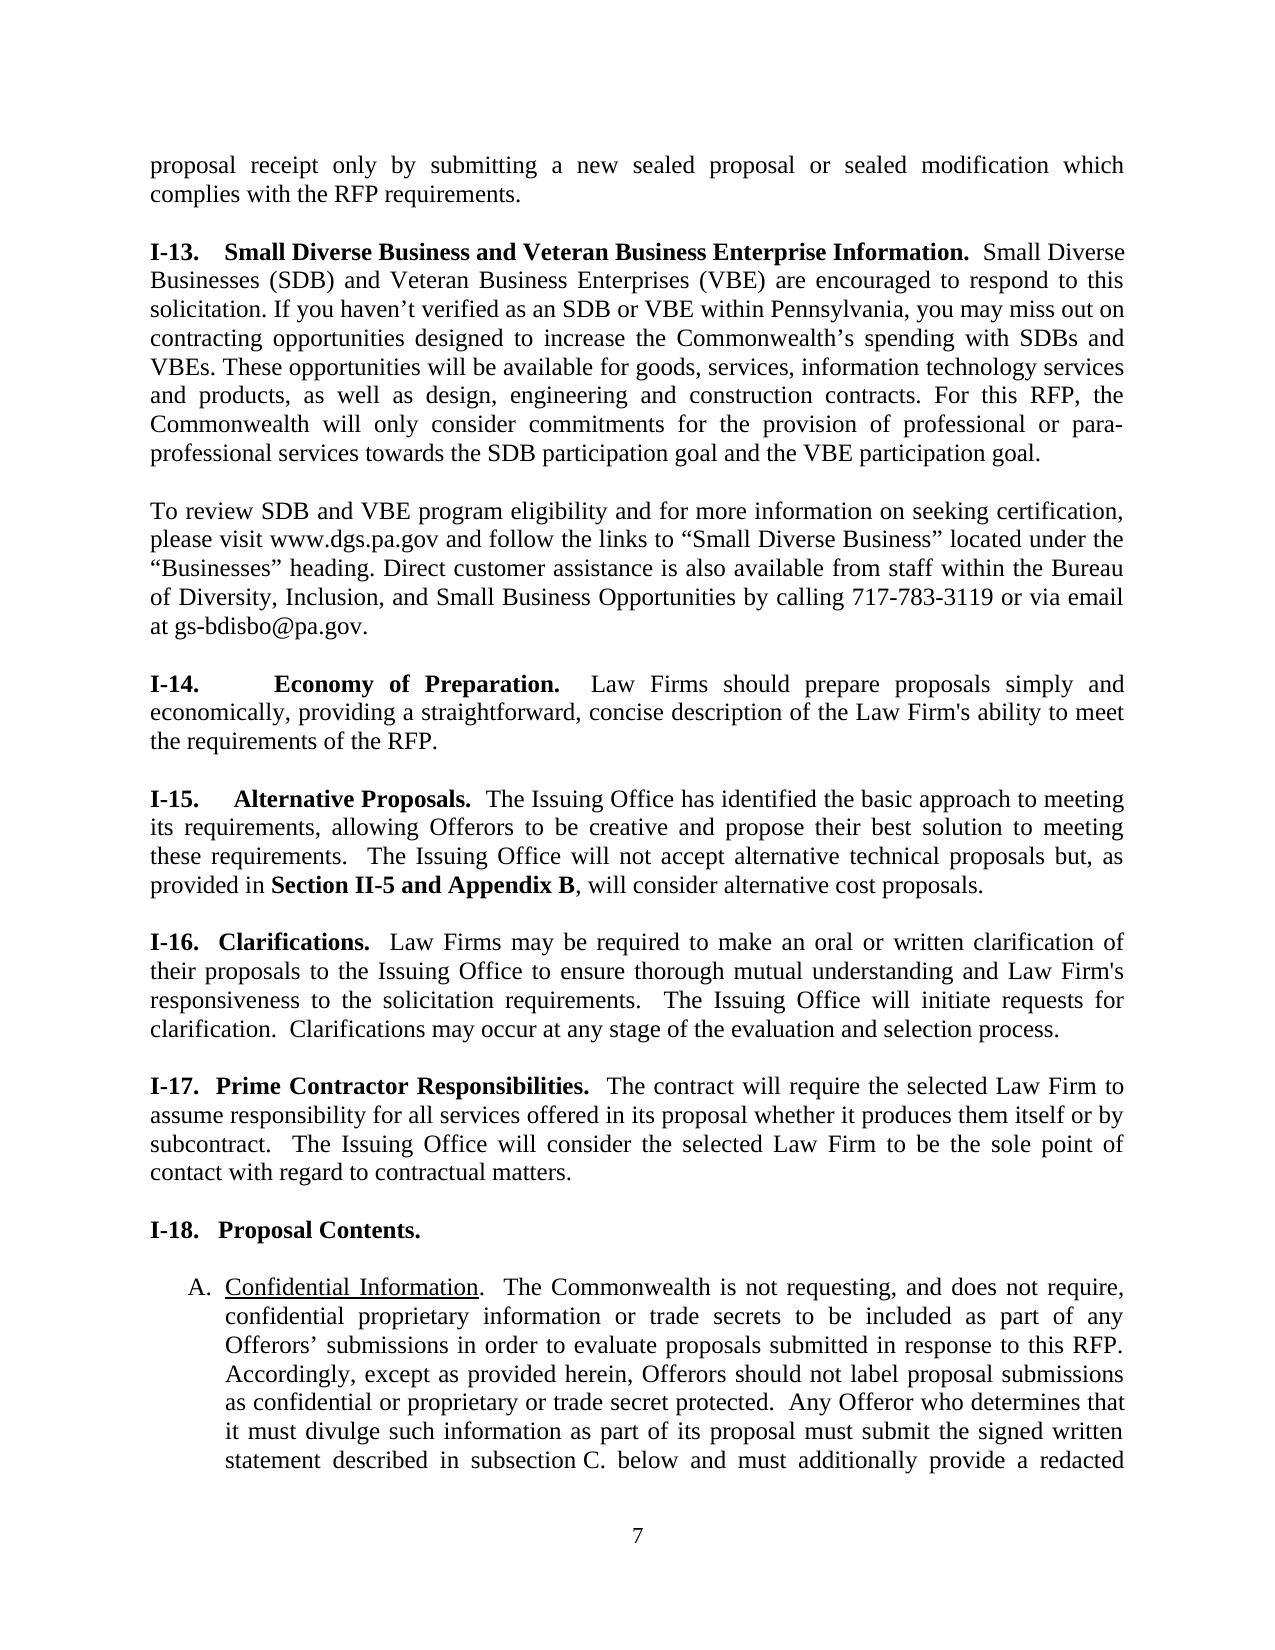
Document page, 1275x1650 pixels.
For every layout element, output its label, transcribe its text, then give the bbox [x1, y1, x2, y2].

text I-17. Prime Contractor Responsibilities. The contract will require the selected Law Firm to assume responsibility for all services offered in its proposal whether it produces them itself or by subcontract. The Issuing Office will consider the selected Law Firm to be the sole point of contact with regard to contractual matters. [150, 1071, 1125, 1186]
text I-14. Economy of Preparation. Law Firms should prepare proposals simply and economically, providing a straightforward, concise description of the Law Firm's ability to meet the requirements of the RFP. [150, 669, 1125, 755]
text I-18. Proposal Contents. [150, 1215, 1125, 1244]
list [187, 1272, 1125, 1474]
text I-15. Alternative Proposals. The Issuing Office has identified the basic approach to meeting its requirements, allowing Offerors to be creative and propose their best solution to meeting these requirements. The Issuing Office will not accept alternative technical proposals but, as provided in Section II-5 and Appendix B, will consider alternative cost proposals. [150, 784, 1125, 899]
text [150, 150, 1125, 207]
text To review SDB and VBE program eligibility and for more information on seeking certification, please visit www.dgs.pa.gov and follow the links to “Small Diverse Business” located under the “Businesses” heading. Direct customer assistance is also available from staff within the Bureau of Diversity, Inclusion, and Small Business Opportunities by calling 717-783-3119 or via email at gs-bdisbo@pa.gov. [150, 496, 1125, 639]
text I-16. Clarifications. Law Firms may be required to make an oral or written clarification of their proposals to the Issuing Office to ensure thorough mutual understanding and Law Firm's responsiveness to the solicitation requirements. The Issuing Office will initiate requests for clarification. Clarifications may occur at any stage of the evaluation and selection process. [150, 927, 1125, 1042]
text I-13. Small Diverse Business and Veteran Business Enterprise Information. Small Diverse Businesses (SDB) and Veteran Business Enterprises (VBE) are encouraged to respond to this solicitation. If you haven’t verified as an SDB or VBE within Pennsylvania, you may miss out on contracting opportunities designed to increase the Commonwealth’s spending with SDBs and VBEs. These opportunities will be available for goods, services, information technology services and products, as well as design, engineering and construction contracts. For this RFP, the Commonwealth will only consider commitments for the provision of professional or para-professional services towards the SDB participation goal and the VBE participation goal. [150, 237, 1125, 467]
